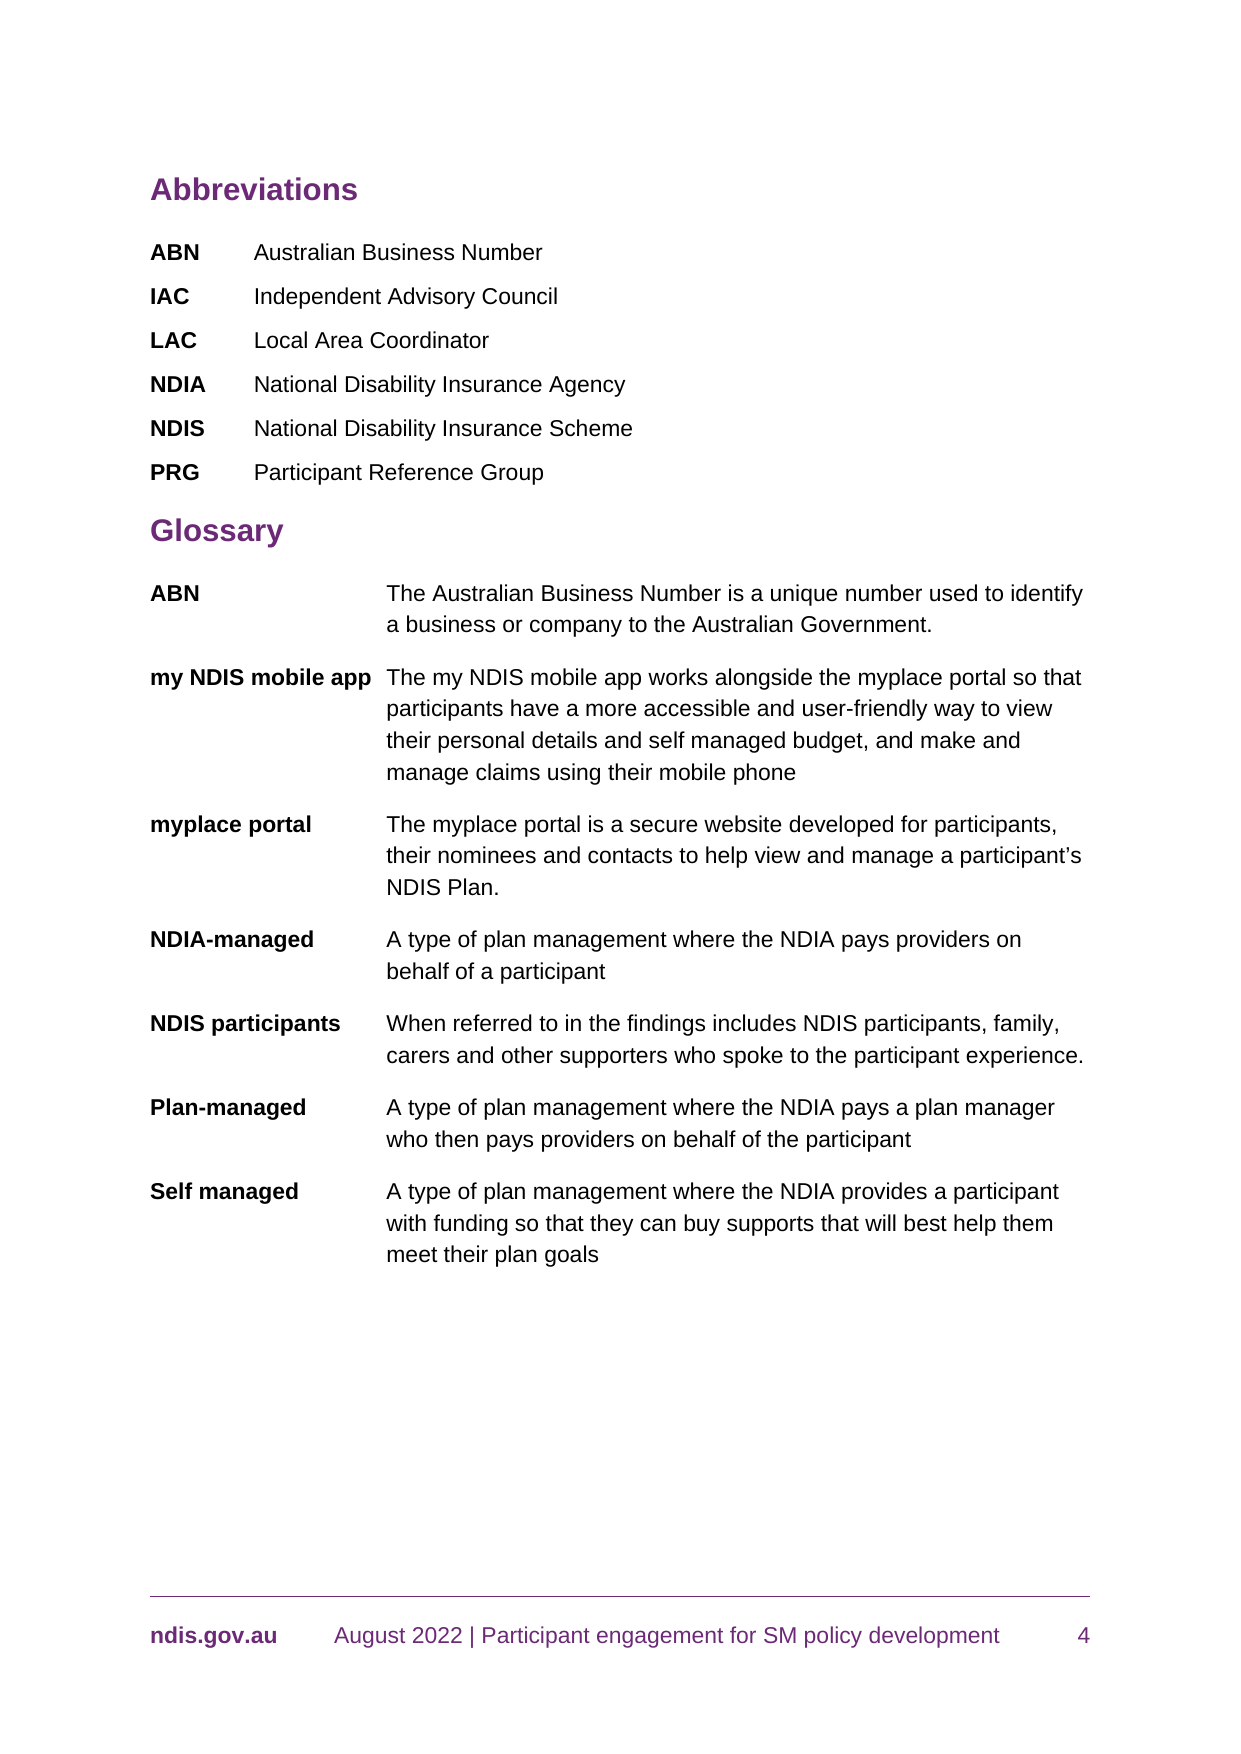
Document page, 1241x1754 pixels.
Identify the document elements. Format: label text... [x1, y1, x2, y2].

text IAC Independent Advisory Council [150, 283, 1090, 309]
text Self managed A type of plan management where the NDIA provides a participant with funding so that they can buy supports that will best help them meet their plan goals [150, 1178, 1090, 1268]
text ABN Australian Business Number [150, 239, 1090, 265]
subtitle Glossary [150, 512, 1090, 548]
text ABN The Australian Business Number is a unique number used to identify a business or company to the Australian Government. [150, 580, 1090, 638]
subtitle Abbreviations [150, 171, 1090, 207]
text NDIA-managed A type of plan management where the NDIA pays providers on behalf of a participant [150, 926, 1090, 984]
text LAC Local Area Coordinator [150, 327, 1090, 353]
text myplace portal The myplace portal is a secure website developed for participants, their nominees and contacts to help view and manage a participant’s NDIS Plan. [150, 811, 1090, 900]
text NDIS participants When referred to in the findings includes NDIS participants, family, carers and other supporters who spoke to the participant experience. [150, 1010, 1090, 1068]
text Plan-managed A type of plan management where the NDIA pays a plan manager who then pays providers on behalf of the participant [150, 1094, 1090, 1152]
text NDIS National Disability Insurance Scheme [150, 415, 1090, 442]
text my NDIS mobile app The my NDIS mobile app works alongside the myplace portal so that participants have a more accessible and user-friendly way to view their personal details and self managed budget, and make and manage claims using their mobile phone [150, 664, 1090, 785]
text NDIA National Disability Insurance Agency [150, 371, 1090, 397]
text PRG Participant Reference Group [150, 459, 1090, 486]
